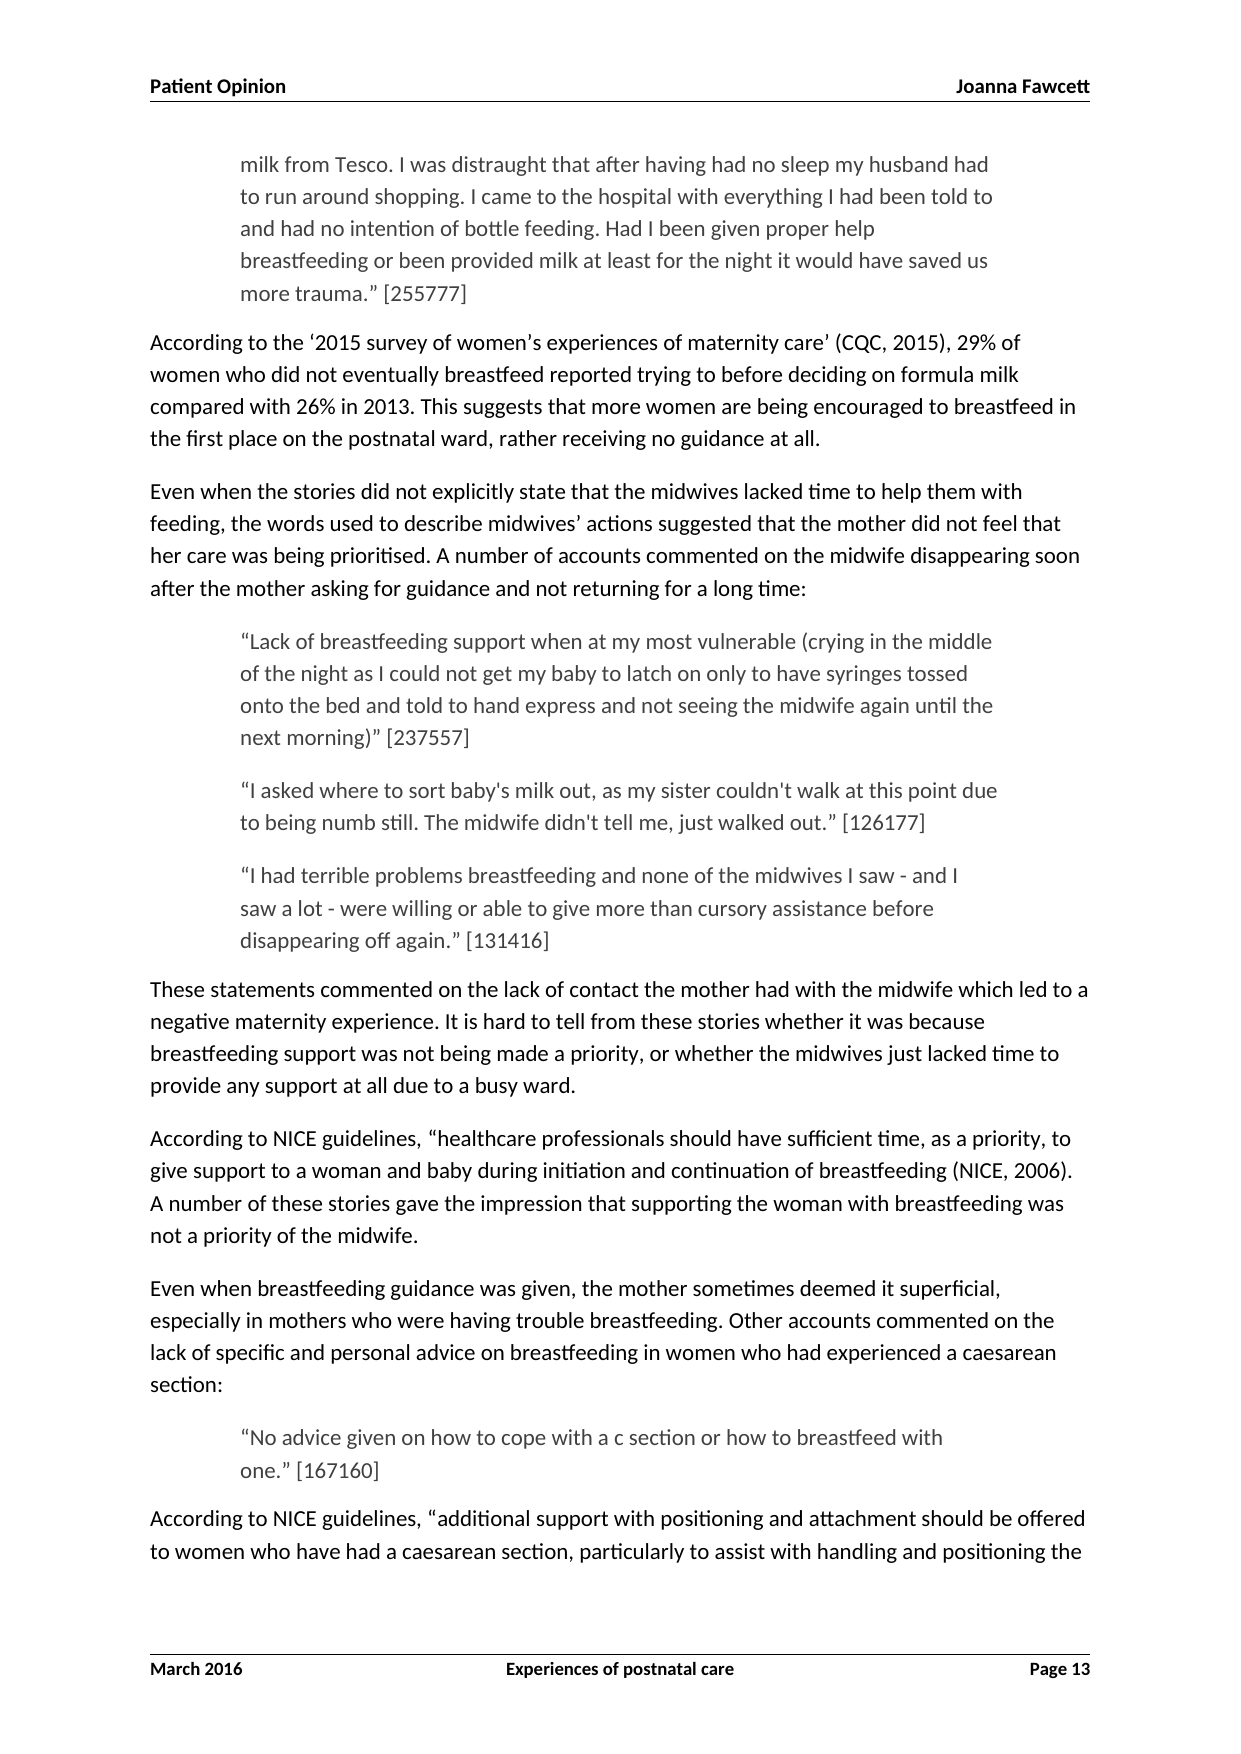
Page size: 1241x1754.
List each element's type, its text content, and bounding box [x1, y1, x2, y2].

text “No advice given on how to cope with a c section or how to breastfeed with one.” [167160] [240, 1423, 1000, 1484]
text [150, 1504, 1090, 1565]
text Even when the stories did not explicitly state that the midwives lacked time to help them with feeding, the words used to describe midwives’ actions suggested that the mother did not feel that her care was being prioritised. A number of accounts commented on the midwife disappearing soon after the mother asking for guidance and not returning for a long time: [150, 477, 1090, 602]
text According to the ‘2015 survey of women’s experiences of maternity care’ (CQC, 2015), 29% of women who did not eventually breastfeed reported trying to before deciding on formula milk compared with 26% in 2013. This suggests that more women are being encouraged to breastfeed in the first place on the postnatal ward, rather receiving no guidance at all. [150, 328, 1090, 452]
text These statements commented on the lack of contact the mother had with the midwife which led to a negative maternity experience. It is hard to tell from these stories whether it was because breastfeeding support was not being made a priority, or whether the midwives just lacked time to provide any support at all due to a busy ward. [150, 975, 1090, 1099]
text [240, 150, 1000, 307]
text According to NICE guidelines, “healthcare professionals should have sufficient time, as a priority, to give support to a woman and baby during initiation and continuation of breastfeeding (NICE, 2006). A number of these stories gave the impression that supporting the woman with breastfeeding was not a priority of the midwife. [150, 1124, 1090, 1249]
text “I asked where to sort baby's milk out, as my sister couldn't walk at this point due to being numb still. The midwife didn't tell me, just walked out.” [126177] [240, 776, 1000, 837]
text Even when breastfeeding guidance was given, the mother sometimes deemed it superficial, especially in mothers who were having trouble breastfeeding. Other accounts commented on the lack of specific and personal advice on breastfeeding in women who had experienced a caesarean section: [150, 1274, 1090, 1398]
text “Lack of breastfeeding support when at my most vulnerable (crying in the middle of the night as I could not get my baby to latch on only to have syringes tossed onto the bed and told to hand express and not seeing the midwife again until the next morning)” [237557] [240, 627, 1000, 751]
text “I had terrible problems breastfeeding and none of the midwives I saw - and I saw a lot - were willing or able to give more than cursory assistance before disappearing off again.” [131416] [240, 862, 1000, 954]
